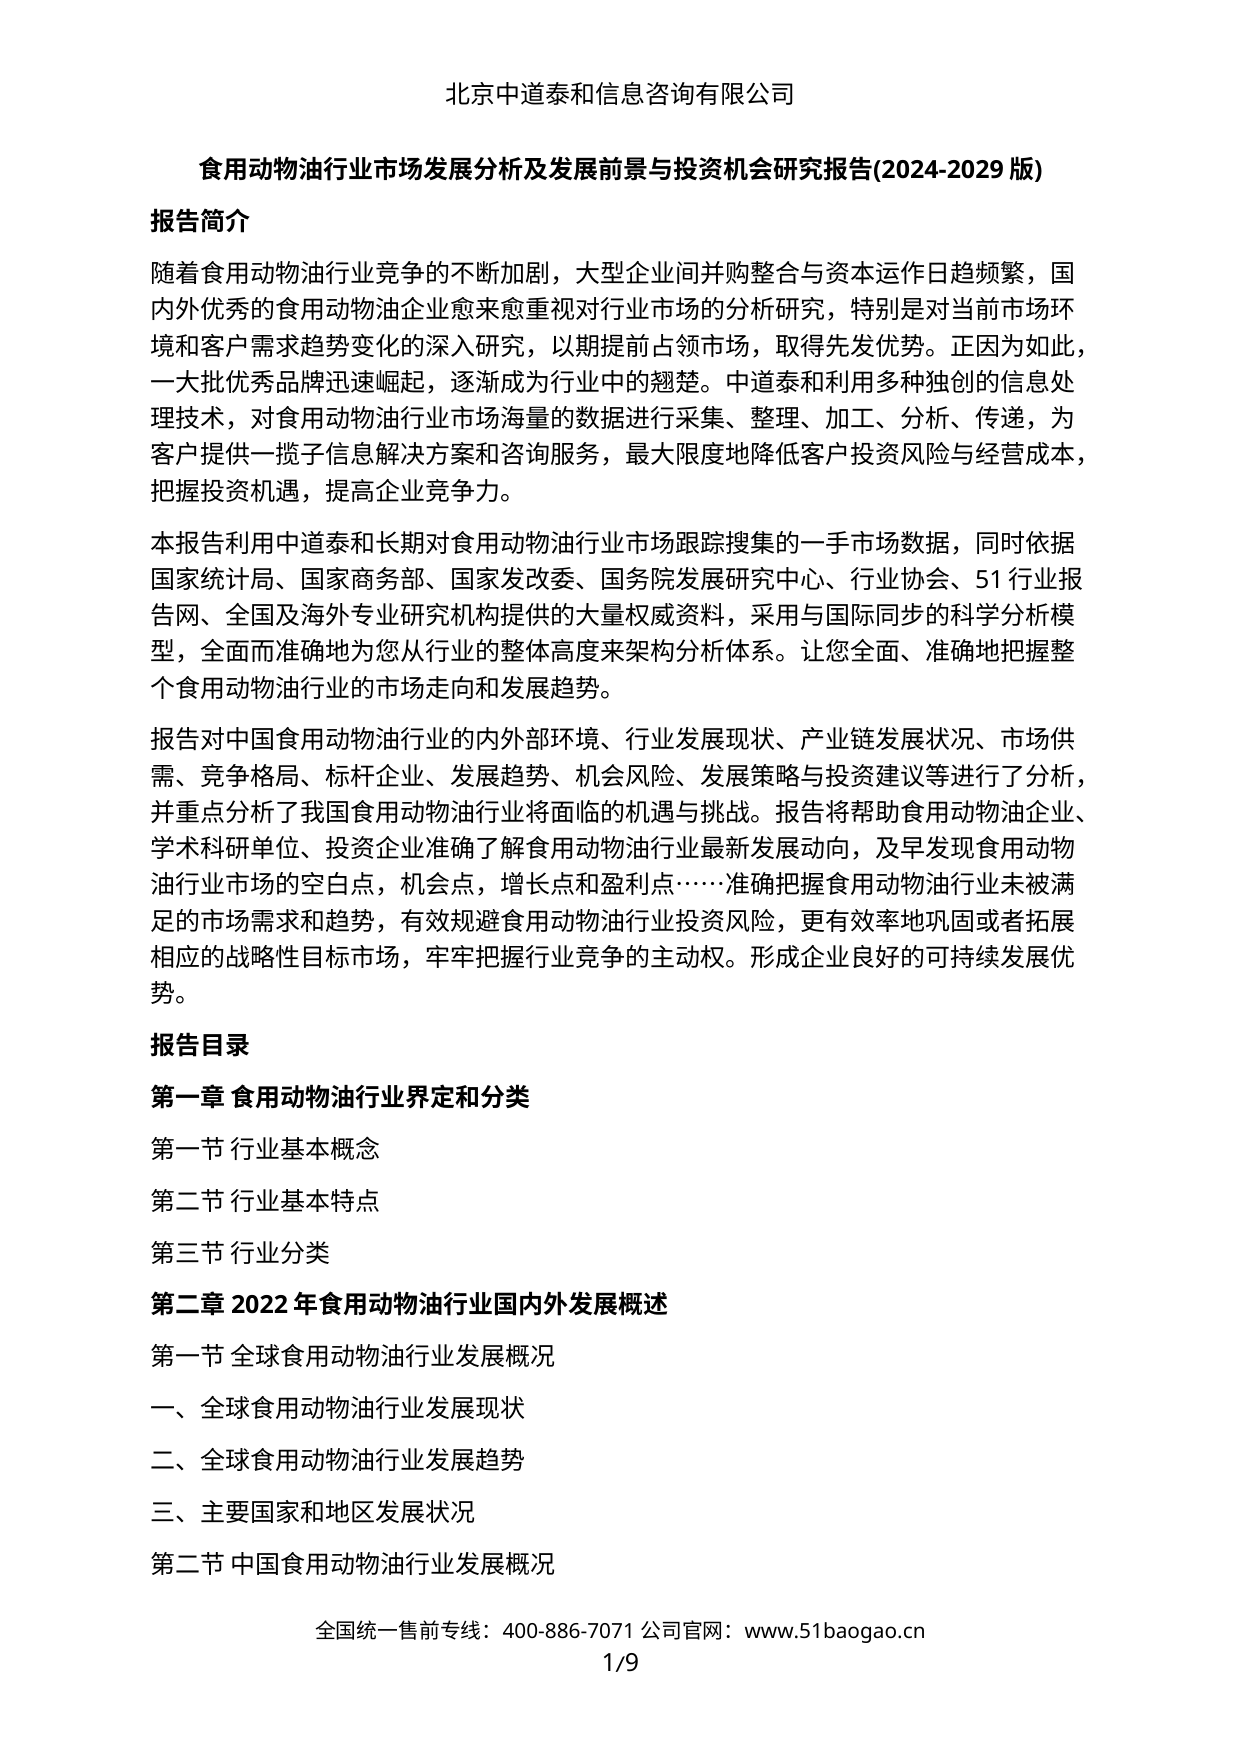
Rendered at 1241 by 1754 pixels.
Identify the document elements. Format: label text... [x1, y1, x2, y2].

text 第二节 行业基本特点 [150, 1181, 1090, 1217]
text 第三节 行业分类 [150, 1233, 1090, 1269]
text 三、主要国家和地区发展状况 [150, 1492, 1090, 1529]
text 二、全球食用动物油行业发展趋势 [150, 1441, 1090, 1477]
text 食用动物油行业市场发展分析及发展前景与投资机会研究报告(2024-2029版) [150, 150, 1090, 186]
text 随着食用动物油行业竞争的不断加剧，大型企业间并购整合与资本运作日趋频繁，国内外优秀的食用动物油企业愈来愈重视对行业市场的分析研究，特别是对当前市场环境和客户需求趋势变化的深入研究，以期提前占领市场，取得先发优势。正因为如此，一大批优秀品牌迅速崛起，逐渐成为行业中的翘楚。中道泰和利用多种独创的信息处理技术，对食用动物油行业市场海量的数据进行采集、整理、加工、分析、传递，为客户提供一揽子信息解决方案和咨询服务，最大限度地降低客户投资风险与经营成本，把握投资机遇，提高企业竞争力。 [150, 254, 1090, 507]
text 报告简介 [150, 202, 1090, 238]
text 第二节 中国食用动物油行业发展概况 [150, 1544, 1090, 1581]
text 第一章 食用动物油行业界定和分类 [150, 1077, 1090, 1114]
text 第一节 行业基本概念 [150, 1129, 1090, 1166]
text 本报告利用中道泰和长期对食用动物油行业市场跟踪搜集的一手市场数据，同时依据国家统计局、国家商务部、国家发改委、国务院发展研究中心、行业协会、51行业报告网、全国及海外专业研究机构提供的大量权威资料，采用与国际同步的科学分析模型，全面而准确地为您从行业的整体高度来架构分析体系。让您全面、准确地把握整个食用动物油行业的市场走向和发展趋势。 [150, 523, 1090, 704]
text 一、全球食用动物油行业发展现状 [150, 1389, 1090, 1425]
text 报告目录 [150, 1026, 1090, 1062]
text 报告对中国食用动物油行业的内外部环境、行业发展现状、产业链发展状况、市场供需、竞争格局、标杆企业、发展趋势、机会风险、发展策略与投资建议等进行了分析，并重点分析了我国食用动物油行业将面临的机遇与挑战。报告将帮助食用动物油企业、学术科研单位、投资企业准确了解食用动物油行业最新发展动向，及早发现食用动物油行业市场的空白点，机会点，增长点和盈利点……准确把握食用动物油行业未被满足的市场需求和趋势，有效规避食用动物油行业投资风险，更有效率地巩固或者拓展相应的战略性目标市场，牢牢把握行业竞争的主动权。形成企业良好的可持续发展优势。 [150, 720, 1090, 1010]
text 第二章 2022年食用动物油行业国内外发展概述 [150, 1285, 1090, 1321]
text 第一节 全球食用动物油行业发展概况 [150, 1337, 1090, 1373]
